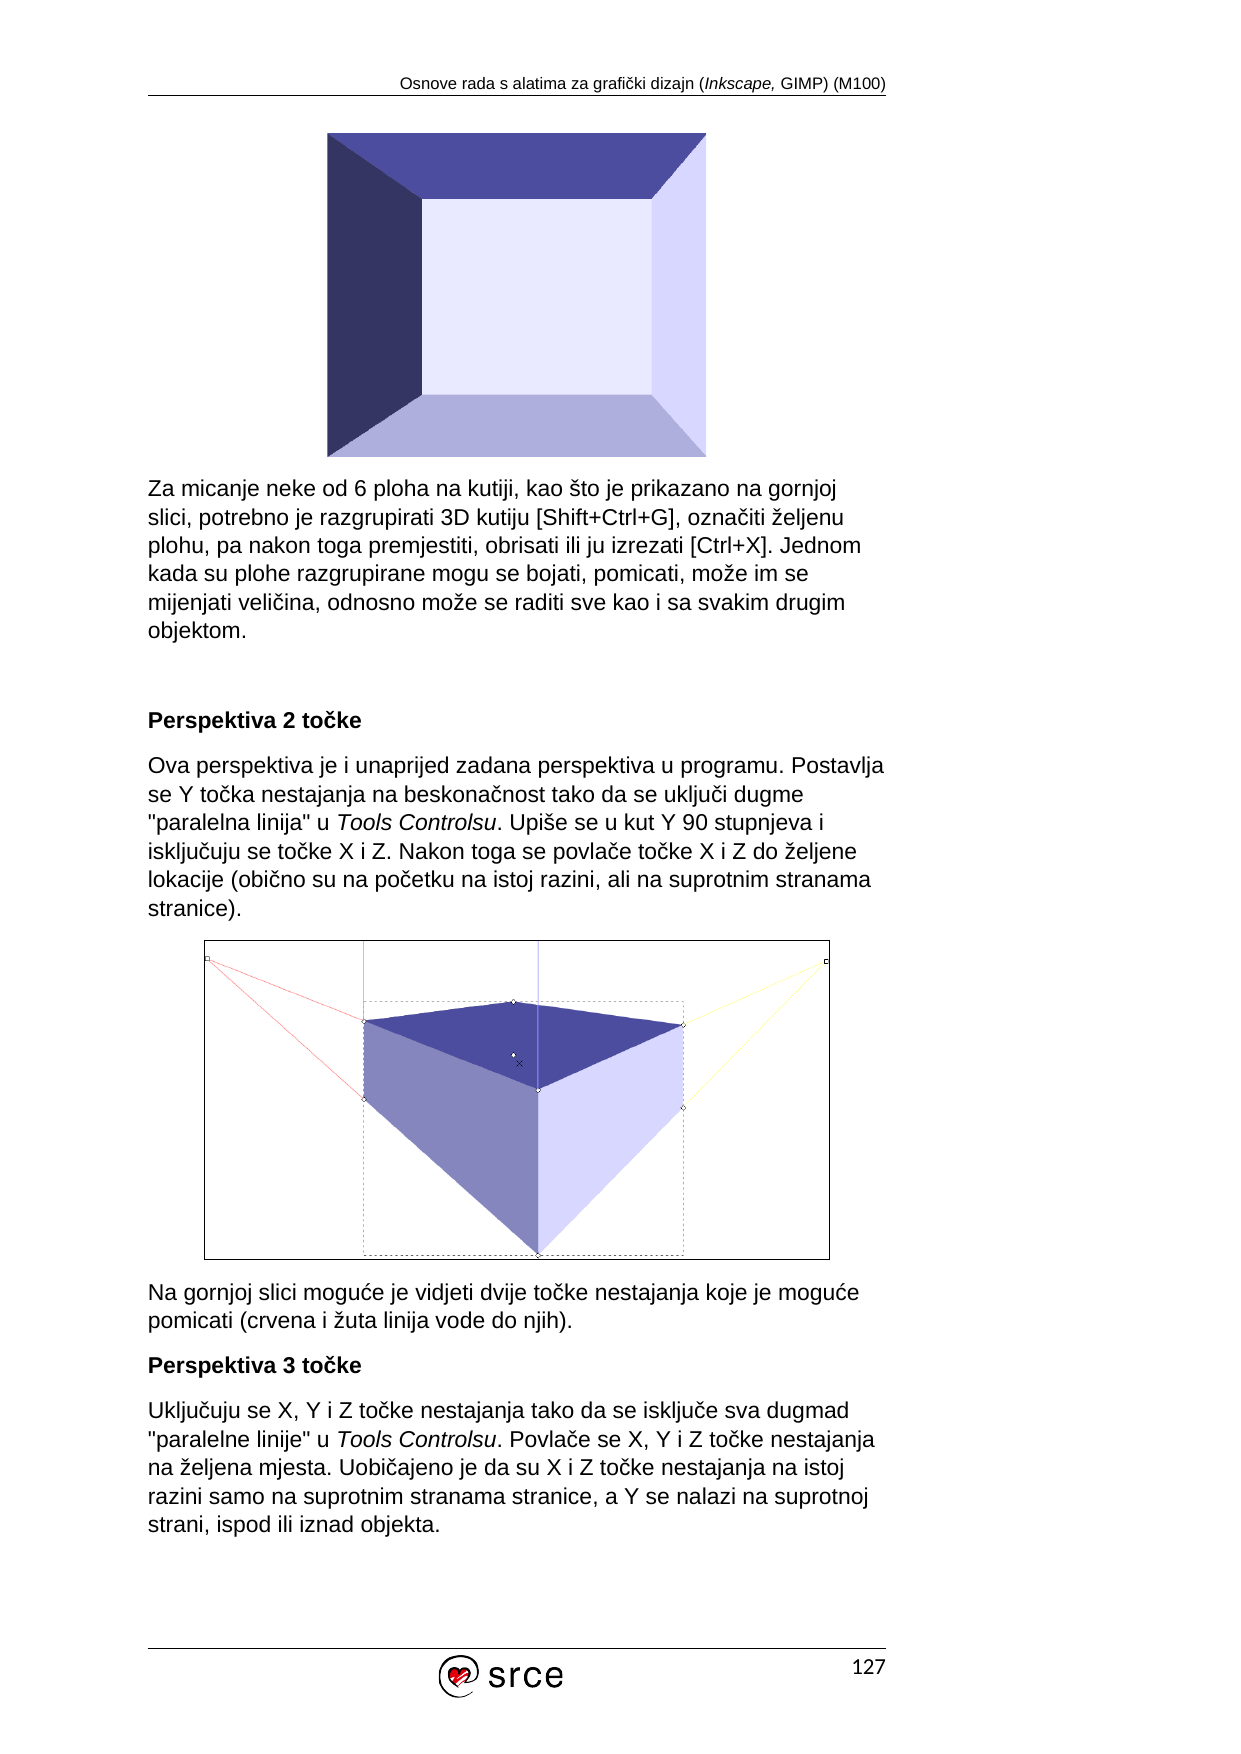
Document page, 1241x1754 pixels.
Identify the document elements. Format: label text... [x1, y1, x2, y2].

text Za micanje neke od 6 ploha na kutiji, kao što je prikazano na gornjoj slici, potrebno je razgrupirati 3D kutiju [Shift+Ctrl+G], označiti željenu plohu, pa nakon toga premjestiti, obrisati ili ju izrezati [Ctrl+X]. Jednom kada su plohe razgrupirane mogu se bojati, pomicati, može im se mijenjati veličina, odnosno može se raditi sve kao i sa svakim drugim objektom. [148, 475, 886, 643]
text Perspektiva 3 točke [148, 1352, 886, 1379]
picture [327, 133, 707, 457]
picture [438, 1655, 563, 1698]
picture [205, 941, 829, 1259]
text Uključuju se X, Y i Z točke nestajanja tako da se isključe sva dugmad "paralelne linije" u Tools Controlsu. Povlače se X, Y i Z točke nestajanja na željena mjesta. Uobičajeno je da su X i Z točke nestajanja na istoj razini samo na suprotnim stranama stranice, a Y se nalazi na suprotnoj strani, ispod ili iznad objekta. [148, 1397, 886, 1537]
text Na gornjoj slici moguće je vidjeti dvije točke nestajanja koje je moguće pomicati (crvena i žuta linija vode do njih). [148, 1279, 886, 1333]
text Ova perspektiva je i unaprijed zadana perspektiva u programu. Postavlja se Y točka nestajanja na beskonačnost tako da se uključi dugme "paralelna linija" u Tools Controlsu. Upiše se u kut Y 90 stupnjeva i isključuju se točke X i Z. Nakon toga se povlače točke X i Z do željene lokacije (obično su na početku na istoj razini, ali na suprotnim stranama stranice). [148, 752, 886, 921]
text Perspektiva 2 točke [148, 707, 886, 734]
